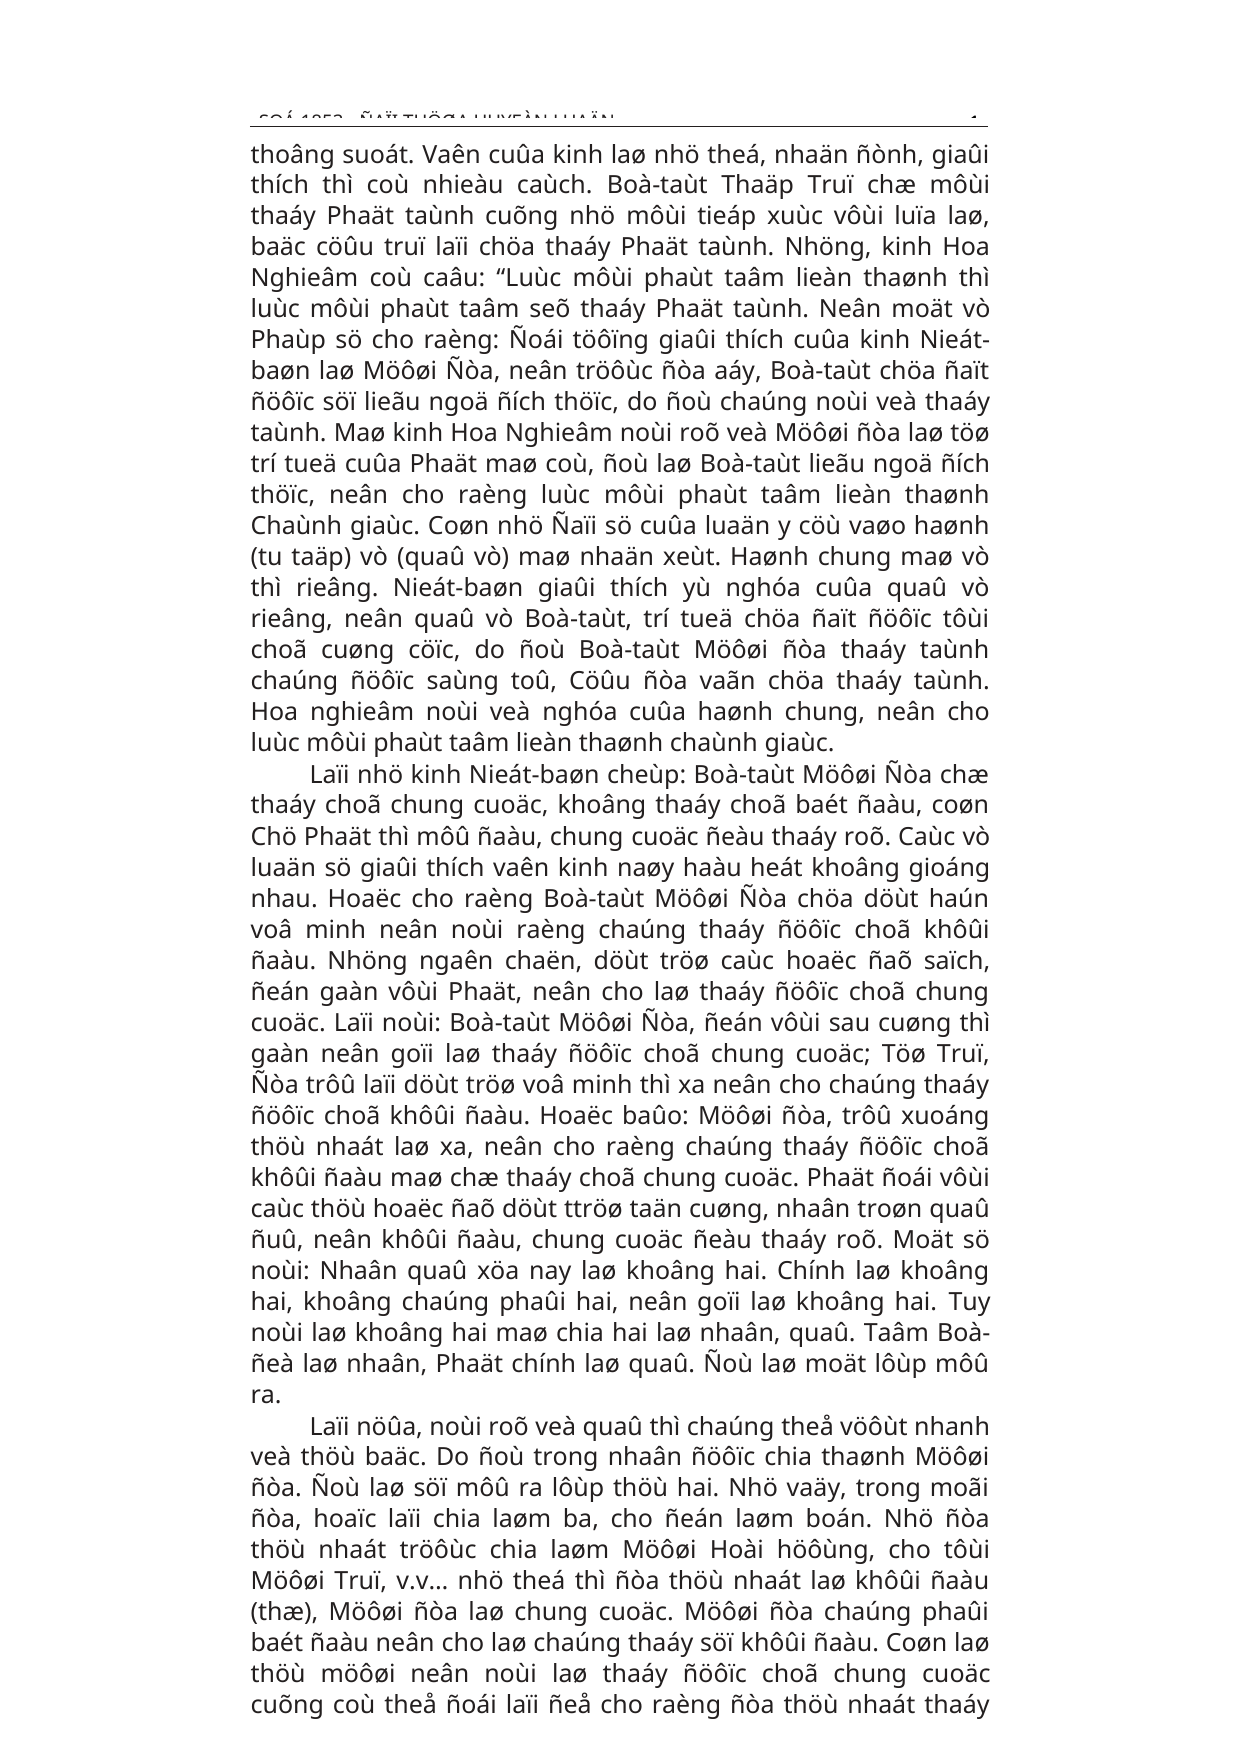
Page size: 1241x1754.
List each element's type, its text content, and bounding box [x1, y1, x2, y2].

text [250, 1411, 990, 1721]
text thoâng suoát. Vaên cuûa kinh laø nhö theá, nhaän ñònh, giaûi thích thì coù nhieàu caùch. Boà-taùt Thaäp Truï chæ môùi thaáy Phaät taùnh cuõng nhö môùi tieáp xuùc vôùi luïa laø, baäc cöûu truï laïi chöa thaáy Phaät taùnh. Nhöng, kinh Hoa Nghieâm coù caâu: “Luùc môùi phaùt taâm lieàn thaønh thì luùc môùi phaùt taâm seõ thaáy Phaät taùnh. Neân moät vò Phaùp sö cho raèng: Ñoái töôïng giaûi thích cuûa kinh Nieát-baøn laø Möôøi Ñòa, neân tröôùc ñòa aáy, Boà-taùt chöa ñaït ñöôïc söï lieãu ngoä ñích thöïc, do ñoù chaúng noùi veà thaáy taùnh. Maø kinh Hoa Nghieâm noùi roõ veà Möôøi ñòa laø töø trí tueä cuûa Phaät maø coù, ñoù laø Boà-taùt lieãu ngoä ñích thöïc, neân cho raèng luùc môùi phaùt taâm lieàn thaønh Chaùnh giaùc. Coøn nhö Ñaïi sö cuûa luaän y cöù vaøo haønh (tu taäp) vò (quaû vò) maø nhaän xeùt. Haønh chung maø vò thì rieâng. Nieát-baøn giaûi thích yù nghóa cuûa quaû vò rieâng, neân quaû vò Boà-taùt, trí tueä chöa ñaït ñöôïc tôùi choã cuøng cöïc, do ñoù Boà-taùt Möôøi ñòa thaáy taùnh chaúng ñöôïc saùng toû, Cöûu ñòa vaãn chöa thaáy taùnh. Hoa nghieâm noùi veà nghóa cuûa haønh chung, neân cho luùc môùi phaùt taâm lieàn thaønh chaùnh giaùc. [250, 138, 990, 759]
text Laïi nhö kinh Nieát-baøn cheùp: Boà-taùt Möôøi Ñòa chæ thaáy choã chung cuoäc, khoâng thaáy choã baét ñaàu, coøn Chö Phaät thì môû ñaàu, chung cuoäc ñeàu thaáy roõ. Caùc vò luaän sö giaûi thích vaên kinh naøy haàu heát khoâng gioáng nhau. Hoaëc cho raèng Boà-taùt Möôøi Ñòa chöa döùt haún voâ minh neân noùi raèng chaúng thaáy ñöôïc choã khôûi ñaàu. Nhöng ngaên chaën, döùt tröø caùc hoaëc ñaõ saïch, ñeán gaàn vôùi Phaät, neân cho laø thaáy ñöôïc choã chung cuoäc. Laïi noùi: Boà-taùt Möôøi Ñòa, ñeán vôùi sau cuøng thì gaàn neân goïi laø thaáy ñöôïc choã chung cuoäc; Töø Truï, Ñòa trôû laïi döùt tröø voâ minh thì xa neân cho chaúng thaáy ñöôïc choã khôûi ñaàu. Hoaëc baûo: Möôøi ñòa, trôû xuoáng thöù nhaát laø xa, neân cho raèng chaúng thaáy ñöôïc choã khôûi ñaàu maø chæ thaáy choã chung cuoäc. Phaät ñoái vôùi caùc thöù hoaëc ñaõ döùt ttröø taän cuøng, nhaân troøn quaû ñuû, neân khôûi ñaàu, chung cuoäc ñeàu thaáy roõ. Moät sö noùi: Nhaân quaû xöa nay laø khoâng hai. Chính laø khoâng hai, khoâng chaúng phaûi hai, neân goïi laø khoâng hai. Tuy noùi laø khoâng hai maø chia hai laø nhaân, quaû. Taâm Boà-ñeà laø nhaân, Phaät chính laø quaû. Ñoù laø moät lôùp môû ra. [250, 759, 990, 1411]
